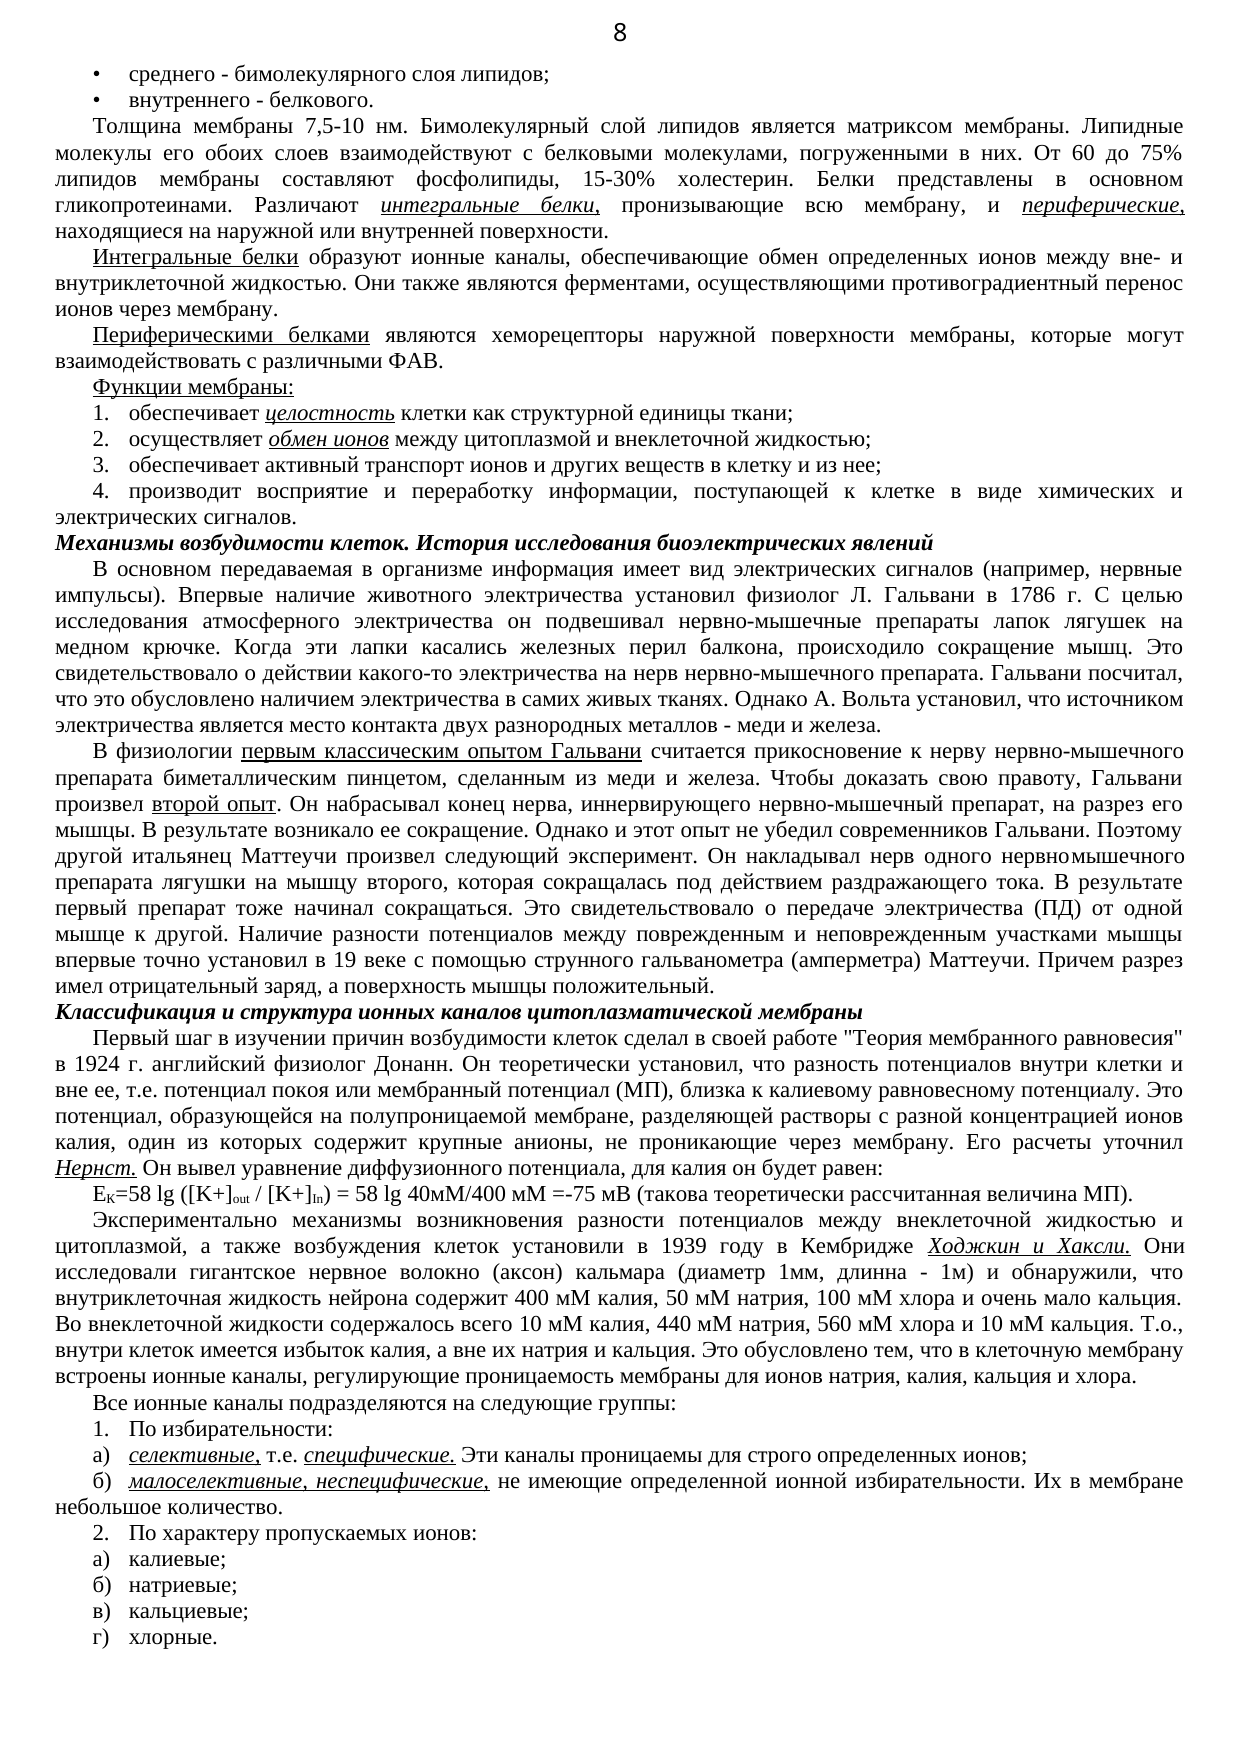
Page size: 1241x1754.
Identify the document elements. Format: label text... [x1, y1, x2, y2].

text г) хлорные. [55, 1623, 1185, 1649]
text в) кальциевые; [55, 1597, 1185, 1623]
list внутреннего - белкового. [55, 87, 1185, 113]
text Интегральные белки образуют ионные каналы, обеспечивающие обмен определенных ионов между вне- и внутриклеточной жидкостью. Они также являются ферментами, осуществляющими противоградиентный перенос ионов через мембрану. [55, 243, 1185, 321]
text Первый шаг в изучении причин возбудимости клеток сделал в своей работе "Теория мембранного равновесия" в 1924 г. английский физиолог Донанн. Он теоретически установил, что разность потенциалов внутри клетки и вне ее, т.е. потенциал покоя или мембранный потенциал (МП), близка к калиевому равновесному потенциалу. Это потенциал, образующейся на полупроницаемой мембране, разделяющей растворы с разной концентрацией ионов калия, один из которых содержит крупные анионы, не проникающие через мембрану. Его расчеты уточнил Нернст. Он вывел уравнение диффузионного потенциала, для калия он будет равен: [55, 1024, 1185, 1181]
text Все ионные каналы подразделяются на следующие группы: [55, 1389, 1185, 1415]
text В физиологии первым классическим опытом Гальвани считается прикосновение к нерву нервно-мышечного препарата биметаллическим пинцетом, сделанным из меди и железа. Чтобы доказать свою правоту, Гальвани произвел второй опыт. Он набрасывал конец нерва, иннервирующего нервно-мышечный препарат, на разрез его мышцы. В результате возникало ее сокращение. Однако и этот опыт не убедил современников Гальвани. Поэтому другой итальянец Маттеучи произвел следующий эксперимент. Он накладывал нерв одного нервномышечного препарата лягушки на мышцу второго, которая сокращалась под действием раздражающего тока. В результате первый препарат тоже начинал сокращаться. Это свидетельствовало о передаче электричества (ПД) от одной мышце к другой. Наличие разности потенциалов между поврежденным и неповрежденным участками мышцы впервые точно установил в 19 веке с помощью струнного гальванометра (амперметра) Маттеучи. Причем разрез имел отрицательный заряд, а поверхность мышцы положительный. [55, 738, 1185, 998]
text Периферическими белками являются хеморецепторы наружной поверхности мембраны, которые могут взаимодействовать с различными ФАВ. [55, 321, 1185, 373]
text Толщина мембраны 7,5-10 нм. Бимолекулярный слой липидов является матриксом мембраны. Липидные молекулы его обоих слоев взаимодействуют с белковыми молекулами, погруженными в них. От 60 до 75% липидов мембраны составляют фосфолипиды, 15-30% холестерин. Белки представлены в основном гликопротеинами. Различают интегральные белки, пронизывающие всю мембрану, и периферические, находящиеся на наружной или внутренней поверхности. [55, 113, 1185, 243]
text Классификация и структура ионных каналов цитоплазматической мембраны [55, 998, 1185, 1024]
list обеспечивает активный транспорт ионов и других веществ в клетку и из нее; [55, 452, 1185, 478]
list По избирательности: [55, 1415, 1185, 1441]
list По характеру пропускаемых ионов: [55, 1519, 1185, 1545]
text б) малоселективные, неспецифические, не имеющие определенной ионной избирательности. Их в мембране небольшое количество. [55, 1467, 1185, 1519]
text Механизмы возбудимости клеток. История исследования биоэлектрических явлений [55, 530, 1185, 556]
list осуществляет обмен ионов между цитоплазмой и внеклеточной жидкостью; [55, 426, 1185, 452]
text В основном передаваемая в организме информация имеет вид электрических сигналов (например, нервные импульсы). Впервые наличие животного электричества установил физиолог Л. Гальвани в 1786 г. С целью исследования атмосферного электричества он подвешивал нервно-мышечные препараты лапок лягушек на медном крючке. Когда эти лапки касались железных перил балкона, происходило сокращение мышц. Это свидетельствовало о действии какого-то электричества на нерв нервно-мышечного препарата. Гальвани посчитал, что это обусловлено наличием электричества в самих живых тканях. Однако А. Вольта установил, что источником электричества является место контакта двух разнородных металлов - меди и железа. [55, 556, 1185, 738]
list обеспечивает целостность клетки как структурной единицы ткани; [55, 399, 1185, 426]
text б) натриевые; [55, 1571, 1185, 1597]
text Функции мембраны: [55, 373, 1185, 399]
text а) селективные, т.е. специфические. Эти каналы проницаемы для строго определенных ионов; [55, 1441, 1185, 1467]
text а) калиевые; [55, 1545, 1185, 1571]
text Экспериментально механизмы возникновения разности потенциалов между внеклеточной жидкостью и цитоплазмой, а также возбуждения клеток установили в 1939 году в Кембридже Ходжкин и Хаксли. Они исследовали гигантское нервное волокно (аксон) кальмара (диаметр 1мм, длинна - 1м) и обнаружили, что внутриклеточная жидкость нейрона содержит 400 мМ калия, 50 мМ натрия, 100 мМ хлора и очень мало кальция. Во внеклеточной жидкости содержалось всего 10 мМ калия, 440 мМ натрия, 560 мМ хлора и 10 мМ кальция. Т.о., внутри клеток имеется избыток калия, а вне их натрия и кальция. Это обусловлено тем, что в клеточную мембрану встроены ионные каналы, регулирующие проницаемость мембраны для ионов натрия, калия, кальция и хлора. [55, 1207, 1185, 1389]
list среднего - бимолекулярного слоя липидов; [55, 61, 1185, 87]
text ЕК=58 lg ([K+]out / [K+]In) = 58 lg 40мМ/400 мМ =-75 мВ (такова теоретически рассчитанная величина МП). [55, 1181, 1185, 1207]
list производит восприятие и переработку информации, поступающей к клетке в виде химических и электрических сигналов. [55, 478, 1185, 530]
